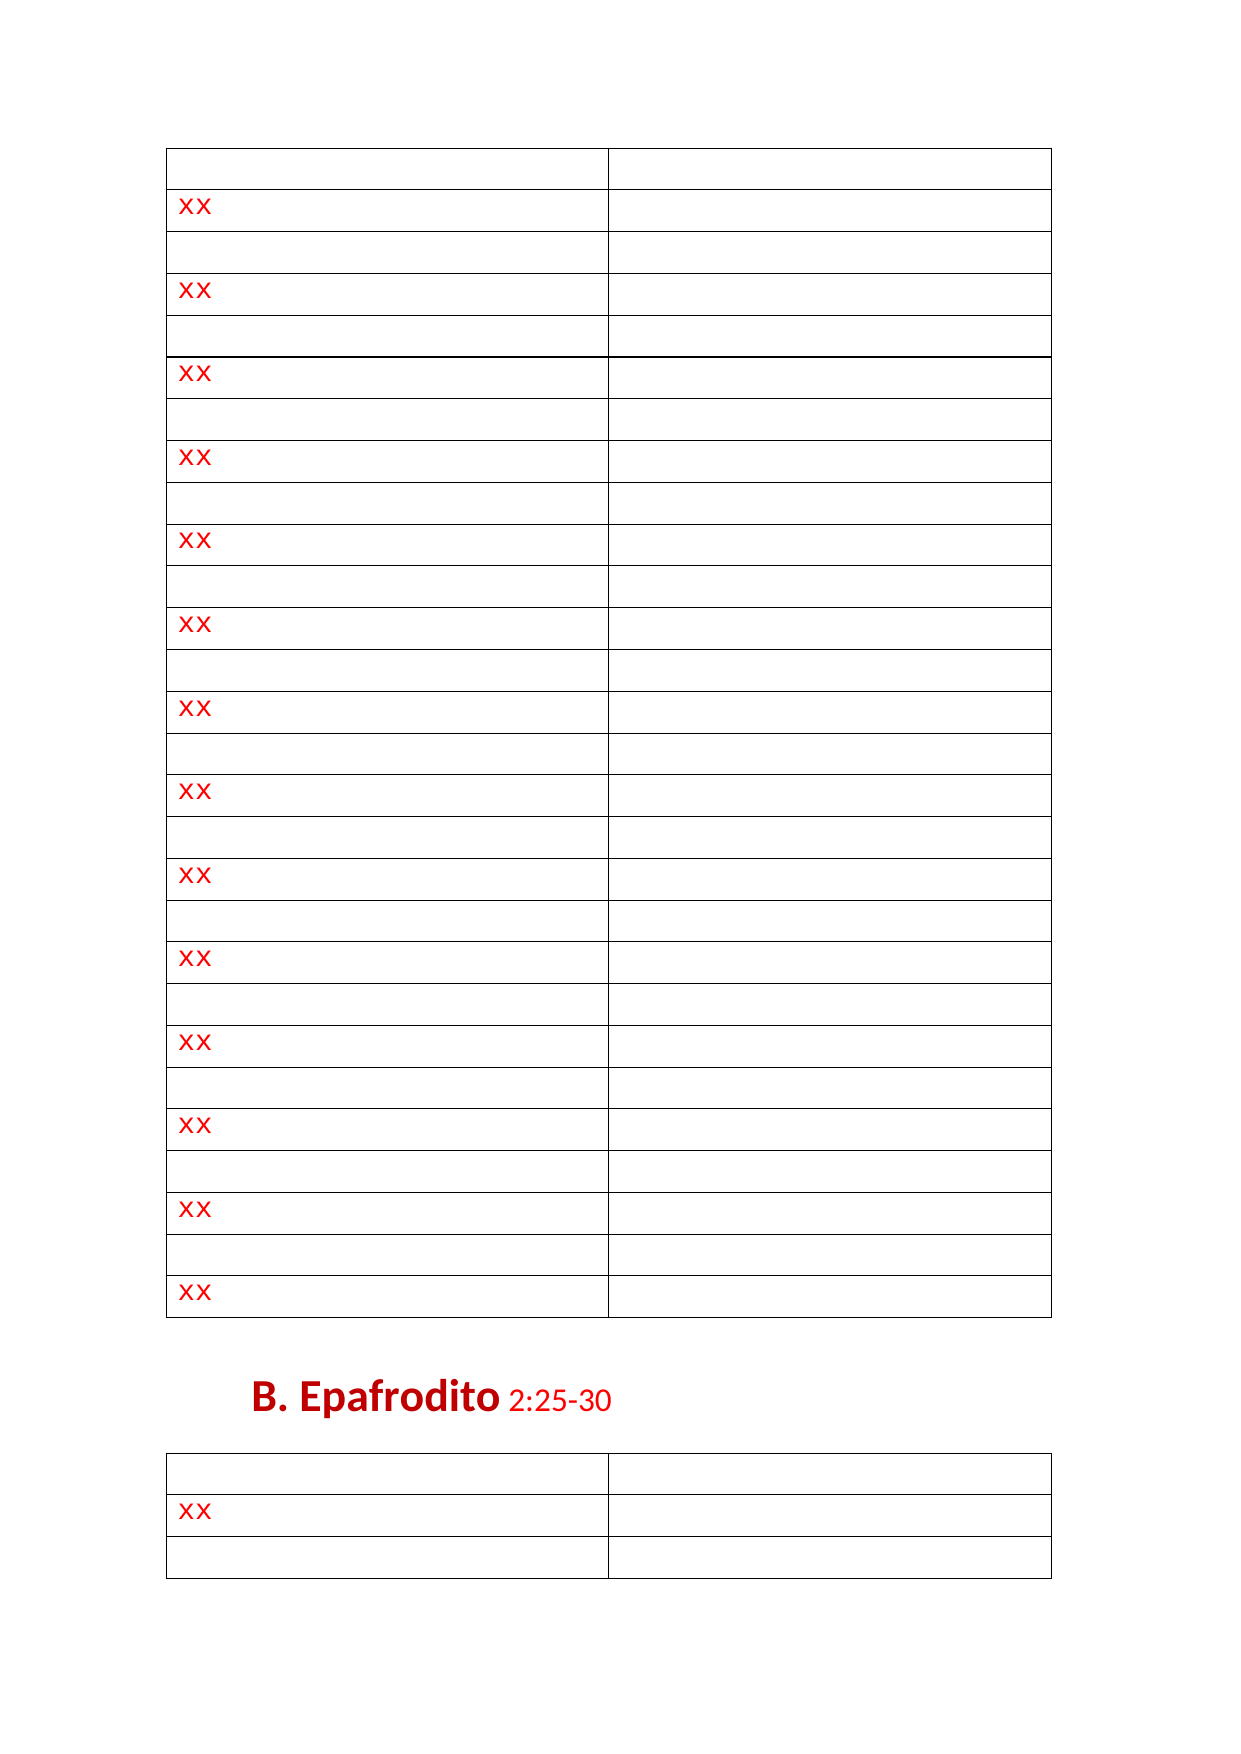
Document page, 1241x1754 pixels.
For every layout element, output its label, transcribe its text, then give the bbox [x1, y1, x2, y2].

table_cell [609, 358, 1051, 398]
table_cell [609, 483, 1051, 523]
table_cell [609, 692, 1051, 732]
table_cell [167, 984, 608, 1025]
table_cell [167, 566, 608, 607]
text B. Epafrodito 2:25-30 [177, 1318, 1063, 1423]
table_cell [167, 1235, 608, 1275]
table_cell [167, 901, 608, 941]
table_cell [609, 1276, 1051, 1317]
table_cell [609, 650, 1051, 691]
table_cell xx [167, 1276, 608, 1317]
table_cell [167, 149, 608, 189]
table_cell [167, 483, 608, 523]
table_cell xx [167, 775, 608, 816]
table_cell [609, 1068, 1051, 1108]
table_header [167, 1454, 608, 1494]
table_cell [167, 1537, 608, 1578]
table_cell [609, 525, 1051, 565]
table_cell xx [167, 358, 608, 398]
table_cell [167, 316, 608, 356]
table_cell [167, 817, 608, 858]
table_header [609, 1454, 1051, 1494]
table_cell [609, 817, 1051, 858]
table_cell [609, 399, 1051, 440]
table_cell [609, 1109, 1051, 1150]
table_cell [609, 608, 1051, 649]
table_cell [609, 1193, 1051, 1234]
table_cell xx [167, 190, 608, 231]
table_cell [609, 734, 1051, 774]
table_cell [167, 1151, 608, 1192]
table_cell [609, 1235, 1051, 1275]
table_cell [609, 566, 1051, 607]
table_cell xx [167, 859, 608, 899]
table_cell [609, 274, 1051, 315]
table_cell xx [167, 692, 608, 732]
table_cell [609, 1151, 1051, 1192]
table_cell xx [167, 608, 608, 649]
table_cell xx [167, 1109, 608, 1150]
table_cell [609, 190, 1051, 231]
table_cell [609, 1537, 1051, 1578]
table_cell [609, 316, 1051, 356]
table_cell [609, 775, 1051, 816]
table_cell xx [167, 274, 608, 315]
table_cell [609, 942, 1051, 983]
table_cell [167, 232, 608, 273]
table_cell [167, 1068, 608, 1108]
table_cell xx [167, 1495, 608, 1536]
table_cell xx [167, 1026, 608, 1067]
table_cell [609, 441, 1051, 482]
table_cell [609, 859, 1051, 899]
table_cell [167, 399, 608, 440]
table_cell [167, 734, 608, 774]
table_cell xx [167, 441, 608, 482]
table_cell [609, 901, 1051, 941]
table_cell [167, 650, 608, 691]
table_cell [609, 232, 1051, 273]
table_cell [609, 1026, 1051, 1067]
table_cell [609, 984, 1051, 1025]
table_cell xx [167, 525, 608, 565]
table_cell xx [167, 942, 608, 983]
table_cell [609, 149, 1051, 189]
table_cell xx [167, 1193, 608, 1234]
table_cell [609, 1495, 1051, 1536]
